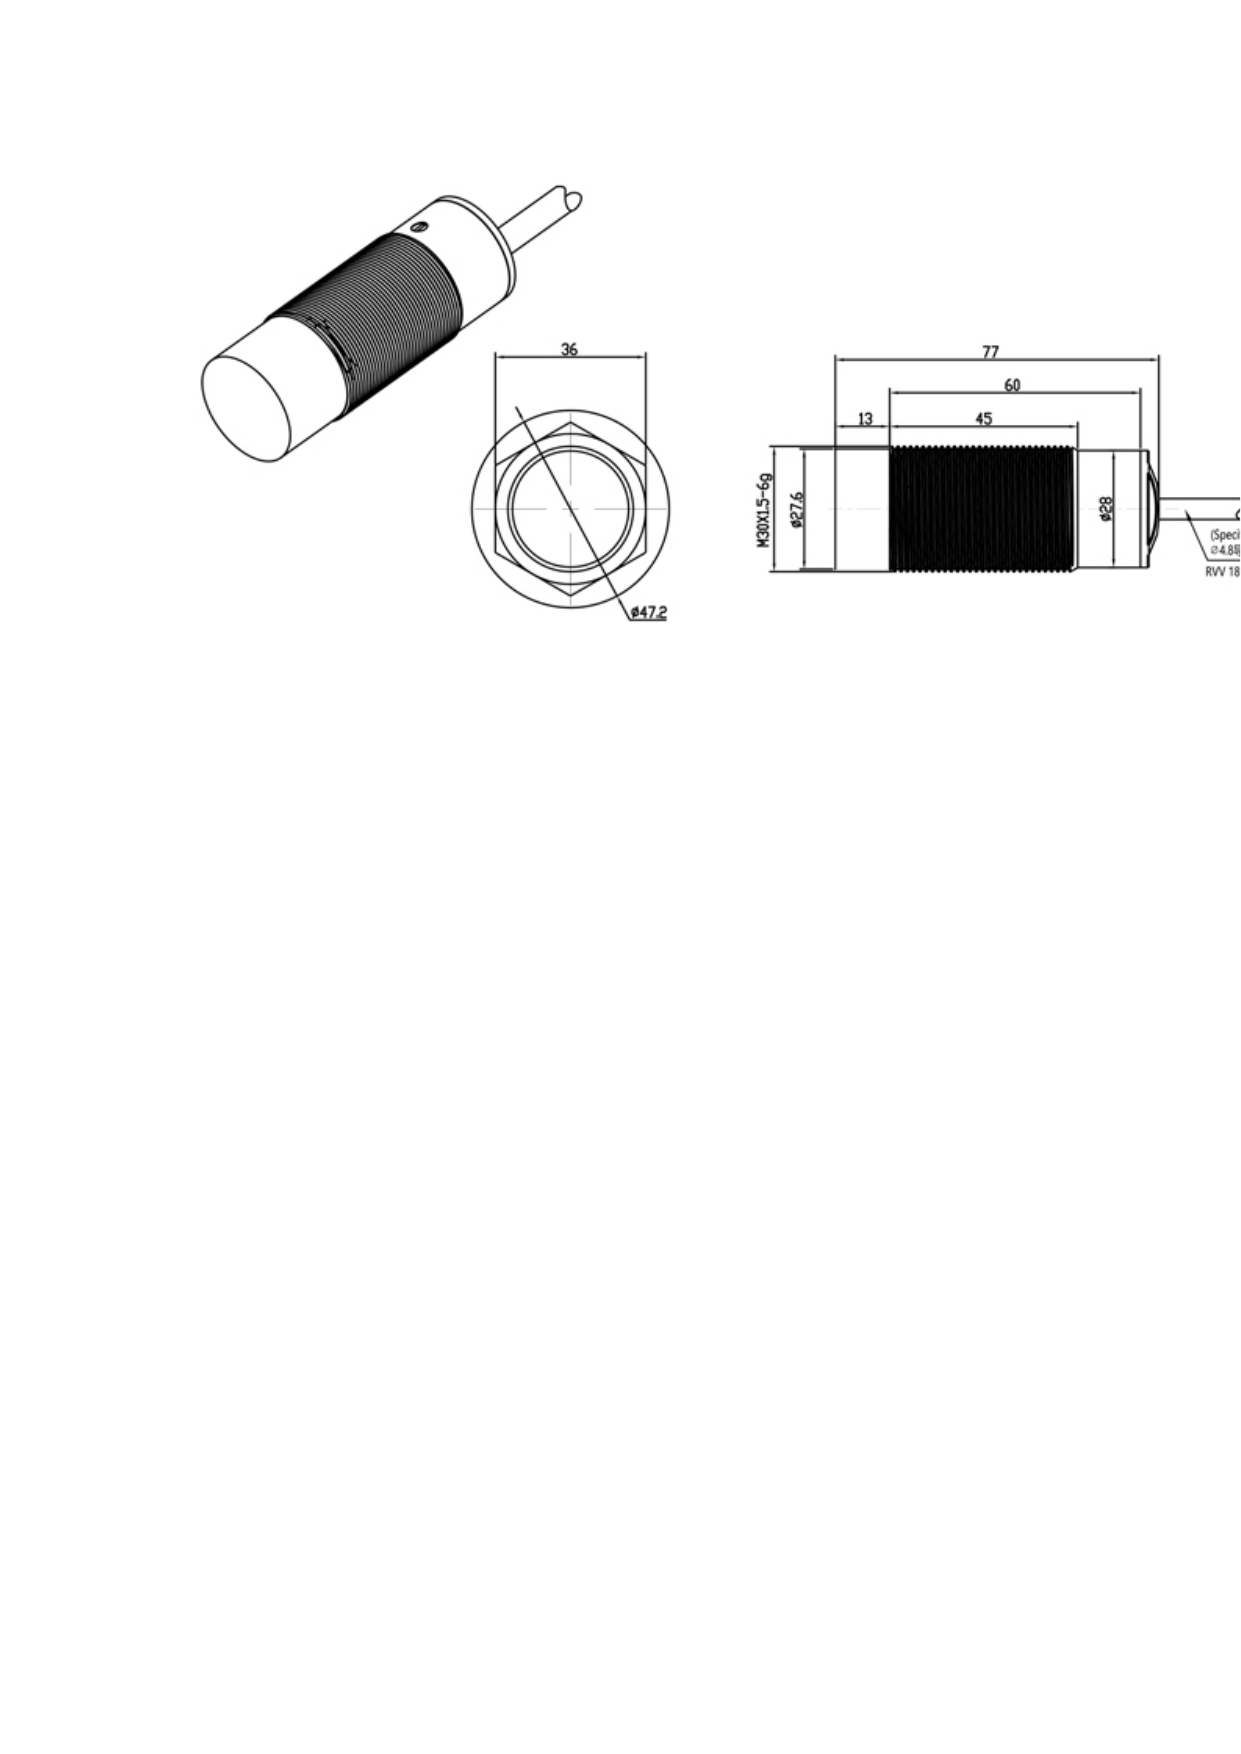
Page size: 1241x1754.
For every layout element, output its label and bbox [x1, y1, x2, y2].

picture [187, 162, 1241, 709]
